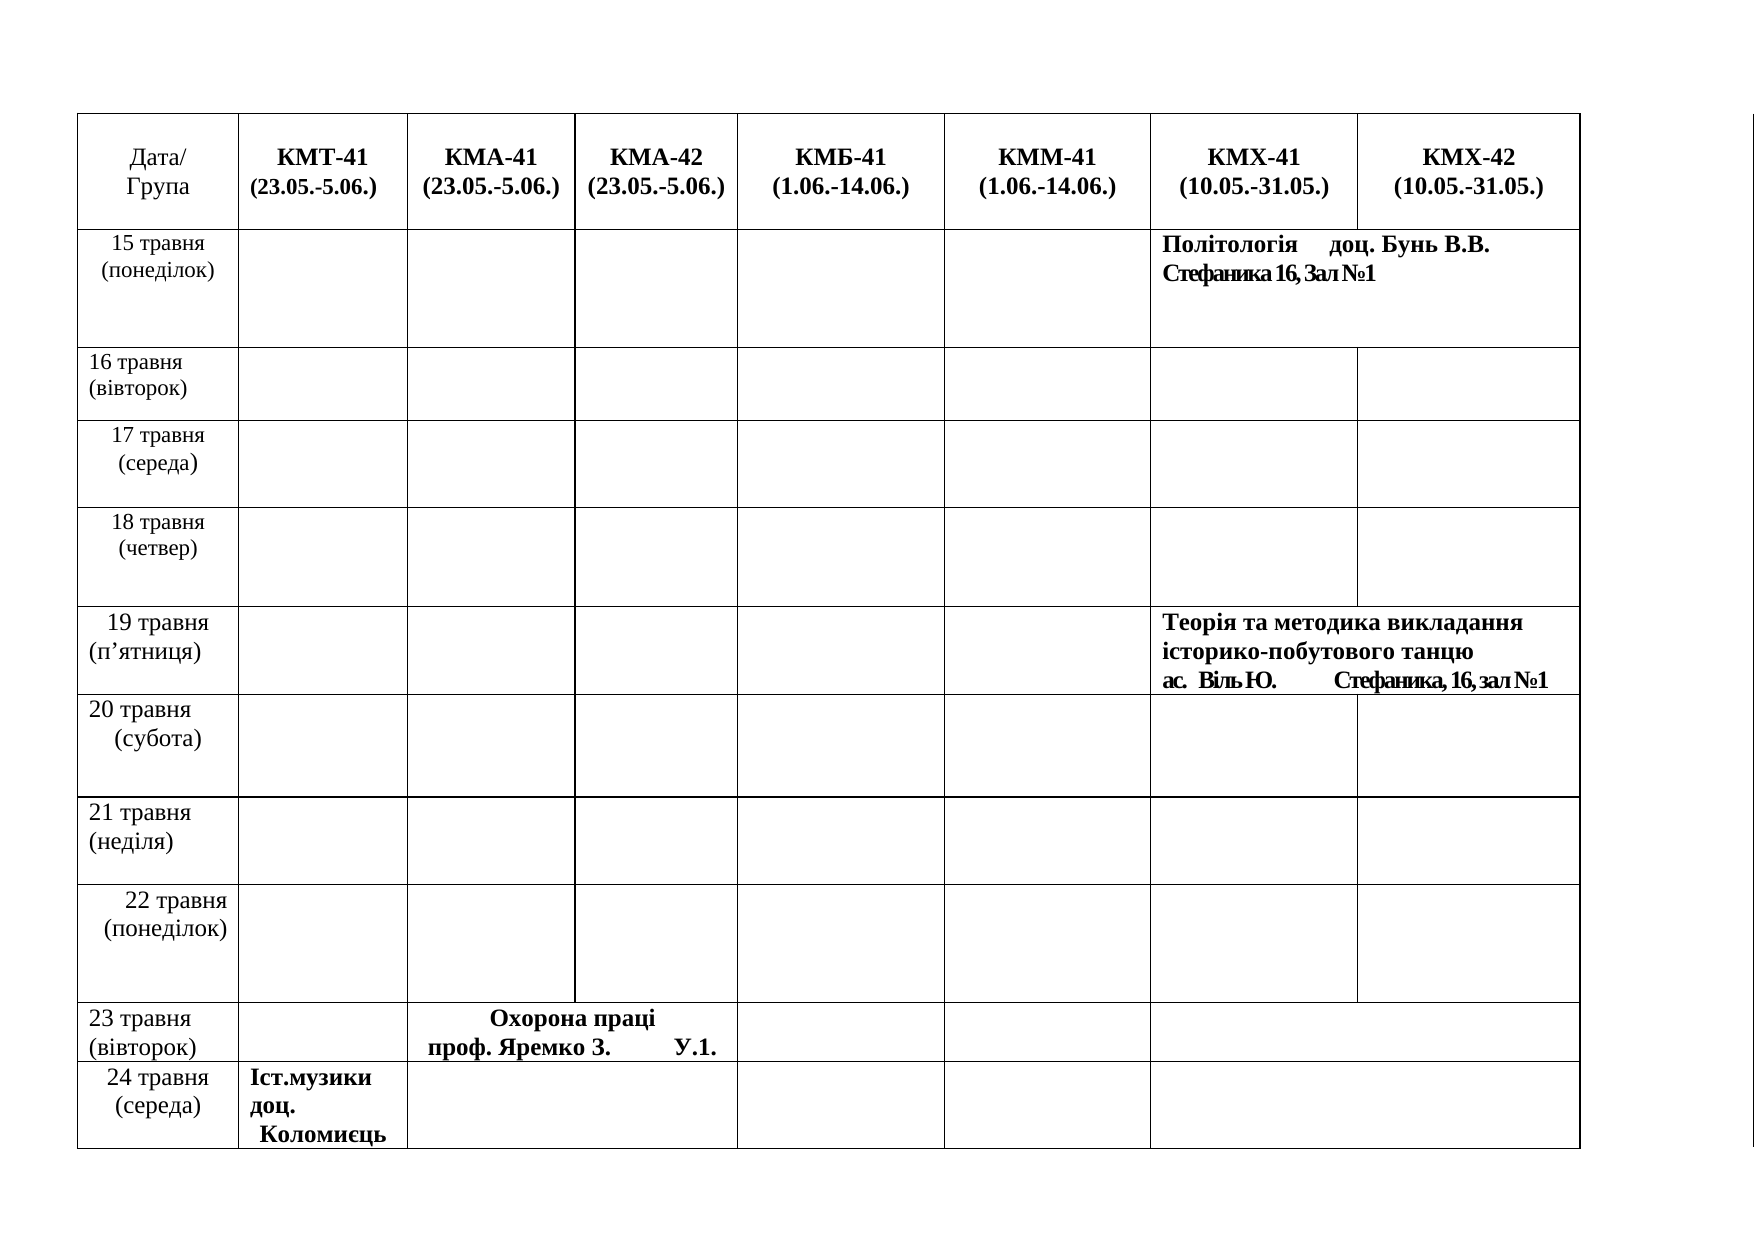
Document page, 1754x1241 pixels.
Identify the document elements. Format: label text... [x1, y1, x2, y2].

table_cell Охорона праці проф. Яремко З. У.1. [408, 1003, 737, 1061]
table_cell [1151, 1062, 1579, 1148]
table_cell 21 травня (неділя) [78, 798, 238, 884]
table_cell 18 травня (четвер) [78, 508, 238, 606]
table_cell 22 травня (понеділок) [78, 885, 238, 1002]
table_cell [239, 1003, 407, 1061]
table_cell [576, 421, 737, 507]
table_cell [408, 695, 574, 796]
table_header КМТ-41 (23.05.-5.06.) [239, 114, 407, 228]
table_header КММ-41 (1.06.-14.06.) [945, 114, 1150, 228]
table_cell [738, 421, 944, 507]
table_cell 24 травня (середа) [78, 1062, 238, 1148]
table_cell Політологія доц. Бунь В.В. Стефаника 16, Зал №1 [1151, 230, 1579, 347]
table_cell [239, 1062, 407, 1148]
table_cell [945, 1003, 1150, 1061]
table_cell [1358, 885, 1579, 1002]
table_cell [738, 885, 944, 1002]
table_cell [408, 421, 574, 507]
table_cell [408, 230, 574, 347]
table_cell [239, 421, 407, 507]
table_cell [1151, 885, 1357, 1002]
table_cell [239, 607, 407, 693]
table_cell [1151, 798, 1357, 884]
table_cell [945, 1062, 1150, 1148]
table_cell 16 травня (вівторок) [78, 348, 238, 420]
table_cell [239, 695, 407, 796]
table_cell [1151, 348, 1357, 420]
table_cell [576, 885, 737, 1002]
table_cell [576, 695, 737, 796]
table_cell 20 травня (субота) [78, 695, 238, 796]
table_cell [945, 508, 1150, 606]
table_cell [738, 695, 944, 796]
table_cell [239, 508, 407, 606]
table_cell [1358, 798, 1579, 884]
table_cell 19 травня (п’ятниця) [78, 607, 238, 693]
table_cell [1358, 695, 1579, 796]
table_header КМА-41 (23.05.-5.06.) [408, 114, 574, 228]
table_cell [945, 798, 1150, 884]
table_cell [738, 348, 944, 420]
table_cell [738, 508, 944, 606]
table_header КМБ-41 (1.06.-14.06.) [738, 114, 944, 228]
table_header КМА-42 (23.05.-5.06.) [576, 114, 737, 228]
table_cell Теорія та методика викладання історико-побутового танцю ас. Віль Ю. Стефаника, 16, зал №1 [1151, 607, 1579, 693]
table_cell [239, 798, 407, 884]
table_cell [576, 607, 737, 693]
table_cell [576, 508, 737, 606]
table_cell [738, 607, 944, 693]
table_cell [576, 230, 737, 347]
table_cell [576, 348, 737, 420]
table_cell [408, 798, 574, 884]
table_cell [1358, 508, 1579, 606]
table_cell [738, 1003, 944, 1061]
table_cell [239, 230, 407, 347]
table_header КМХ-41 (10.05.-31.05.) [1151, 114, 1357, 228]
table_cell [239, 348, 407, 420]
table_cell [738, 230, 944, 347]
table_header КМХ-42 (10.05.-31.05.) [1358, 114, 1579, 228]
table_cell [408, 508, 574, 606]
table_cell [945, 607, 1150, 693]
table_cell [945, 230, 1150, 347]
table_cell 15 травня (понеділок) [78, 230, 238, 347]
table_cell [408, 607, 574, 693]
table_cell [576, 798, 737, 884]
table_cell [945, 348, 1150, 420]
table_cell [239, 885, 407, 1002]
table_cell [408, 1062, 737, 1148]
table_cell [1358, 421, 1579, 507]
table_header Дата/ Група [78, 114, 238, 228]
table_cell [1358, 348, 1579, 420]
table_cell [1151, 695, 1357, 796]
table_cell [1151, 421, 1357, 507]
table_cell [945, 885, 1150, 1002]
table_cell [1151, 508, 1357, 606]
table_cell [738, 798, 944, 884]
table_cell [945, 695, 1150, 796]
table_cell [1151, 1003, 1579, 1061]
table_cell [408, 885, 574, 1002]
table_cell [408, 348, 574, 420]
table_cell 17 травня (середа) [78, 421, 238, 507]
table_cell [738, 1062, 944, 1148]
table_header [1581, 113, 1754, 1148]
table_cell [945, 421, 1150, 507]
table_cell 23 травня (вівторок) [78, 1003, 238, 1061]
